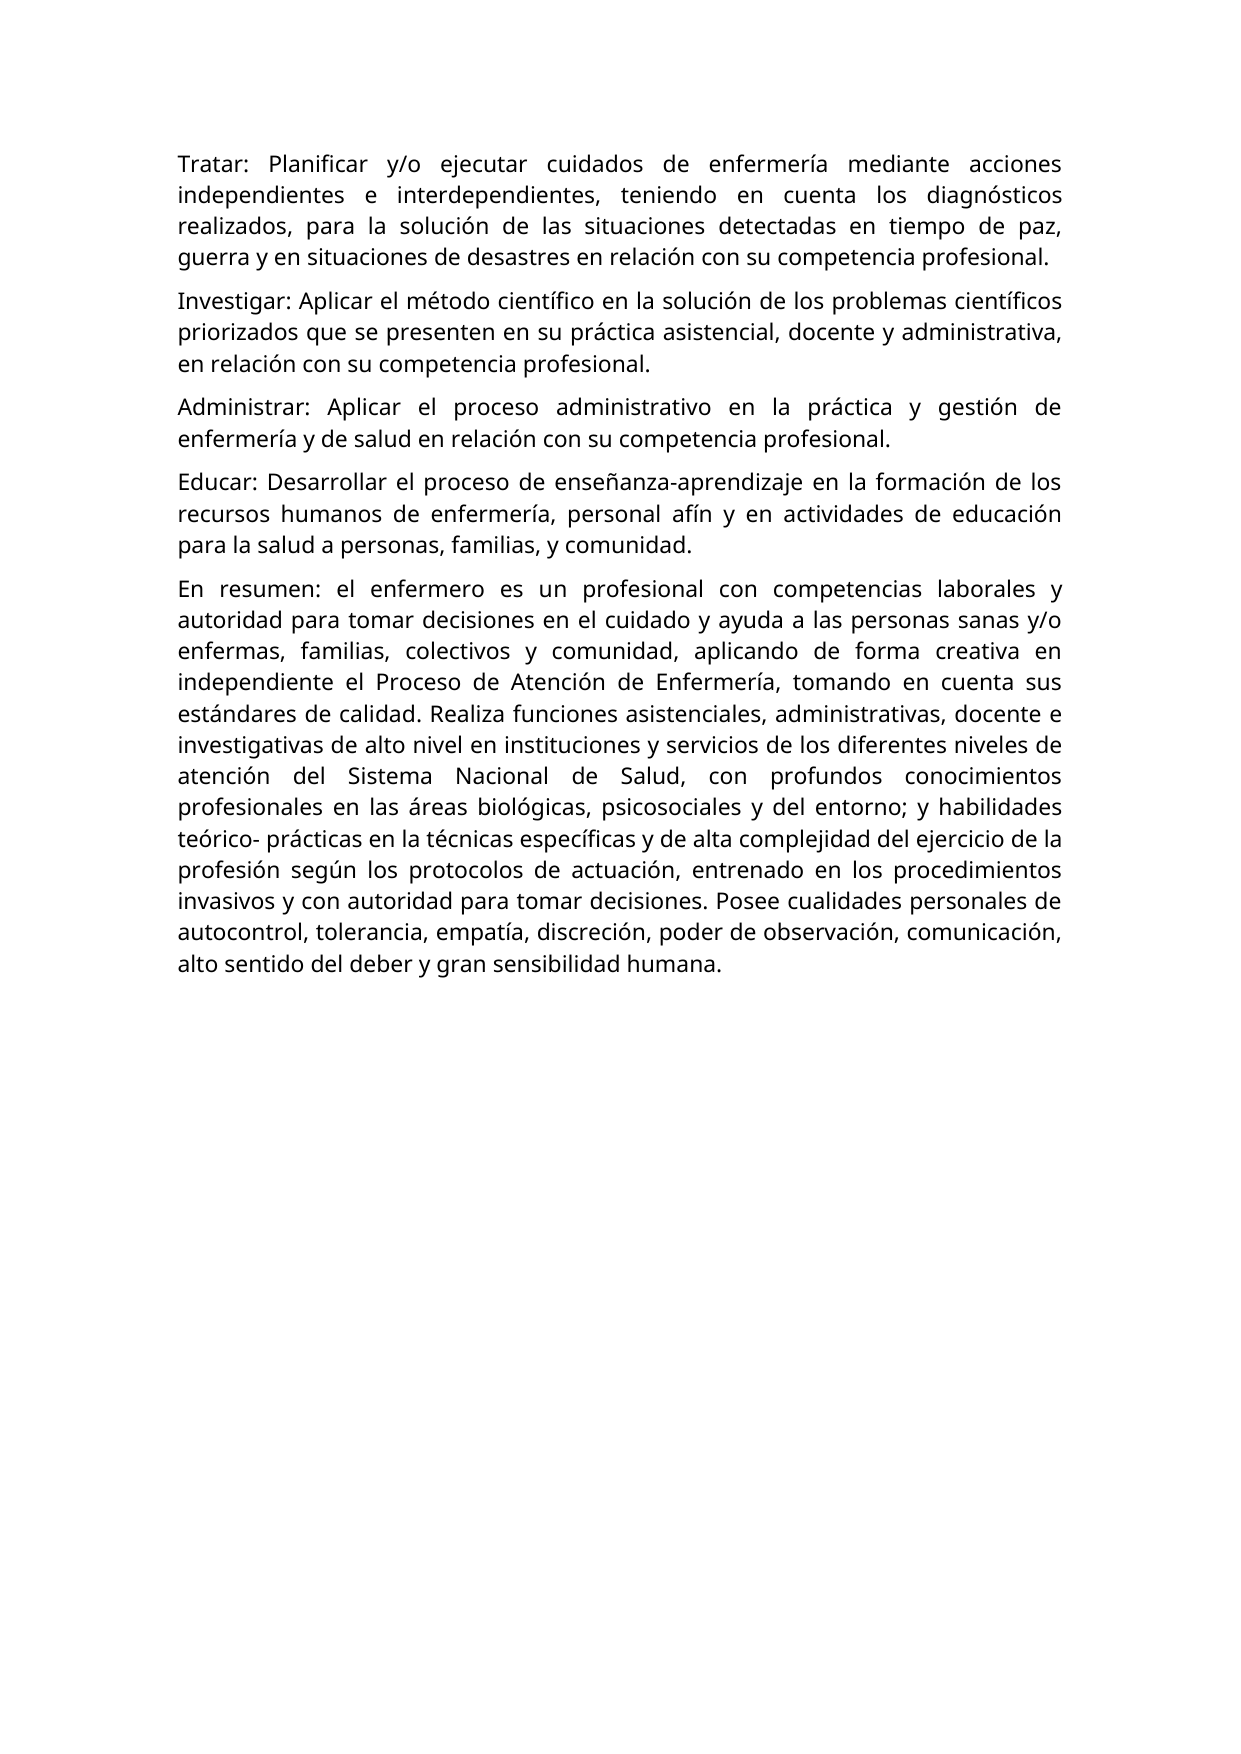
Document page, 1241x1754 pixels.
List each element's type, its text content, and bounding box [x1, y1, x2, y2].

text Investigar: Aplicar el método científico en la solución de los problemas científicos priorizados que se presenten en su práctica asistencial, docente y administrativa, en relación con su competencia profesional. [177, 285, 1063, 379]
text Educar: Desarrollar el proceso de enseñanza-aprendizaje en la formación de los recursos humanos de enfermería, personal afín y en actividades de educación para la salud a personas, familias, y comunidad. [177, 466, 1063, 560]
text Tratar: Planificar y/o ejecutar cuidados de enfermería mediante acciones independientes e interdependientes, teniendo en cuenta los diagnósticos realizados, para la solución de las situaciones detectadas en tiempo de paz, guerra y en situaciones de desastres en relación con su competencia profesional. [177, 148, 1063, 273]
text En resumen: el enfermero es un profesional con competencias laborales y autoridad para tomar decisiones en el cuidado y ayuda a las personas sanas y/o enfermas, familias, colectivos y comunidad, aplicando de forma creativa en independiente el Proceso de Atención de Enfermería, tomando en cuenta sus estándares de calidad. Realiza funciones asistenciales, administrativas, docente e investigativas de alto nivel en instituciones y servicios de los diferentes niveles de atención del Sistema Nacional de Salud, con profundos conocimientos profesionales en las áreas biológicas, psicosociales y del entorno; y habilidades teórico- prácticas en la técnicas específicas y de alta complejidad del ejercicio de la profesión según los protocolos de actuación, entrenado en los procedimientos invasivos y con autoridad para tomar decisiones. Posee cualidades personales de autocontrol, tolerancia, empatía, discreción, poder de observación, comunicación, alto sentido del deber y gran sensibilidad humana. [177, 573, 1063, 979]
text Administrar: Aplicar el proceso administrativo en la práctica y gestión de enfermería y de salud en relación con su competencia profesional. [177, 391, 1063, 454]
